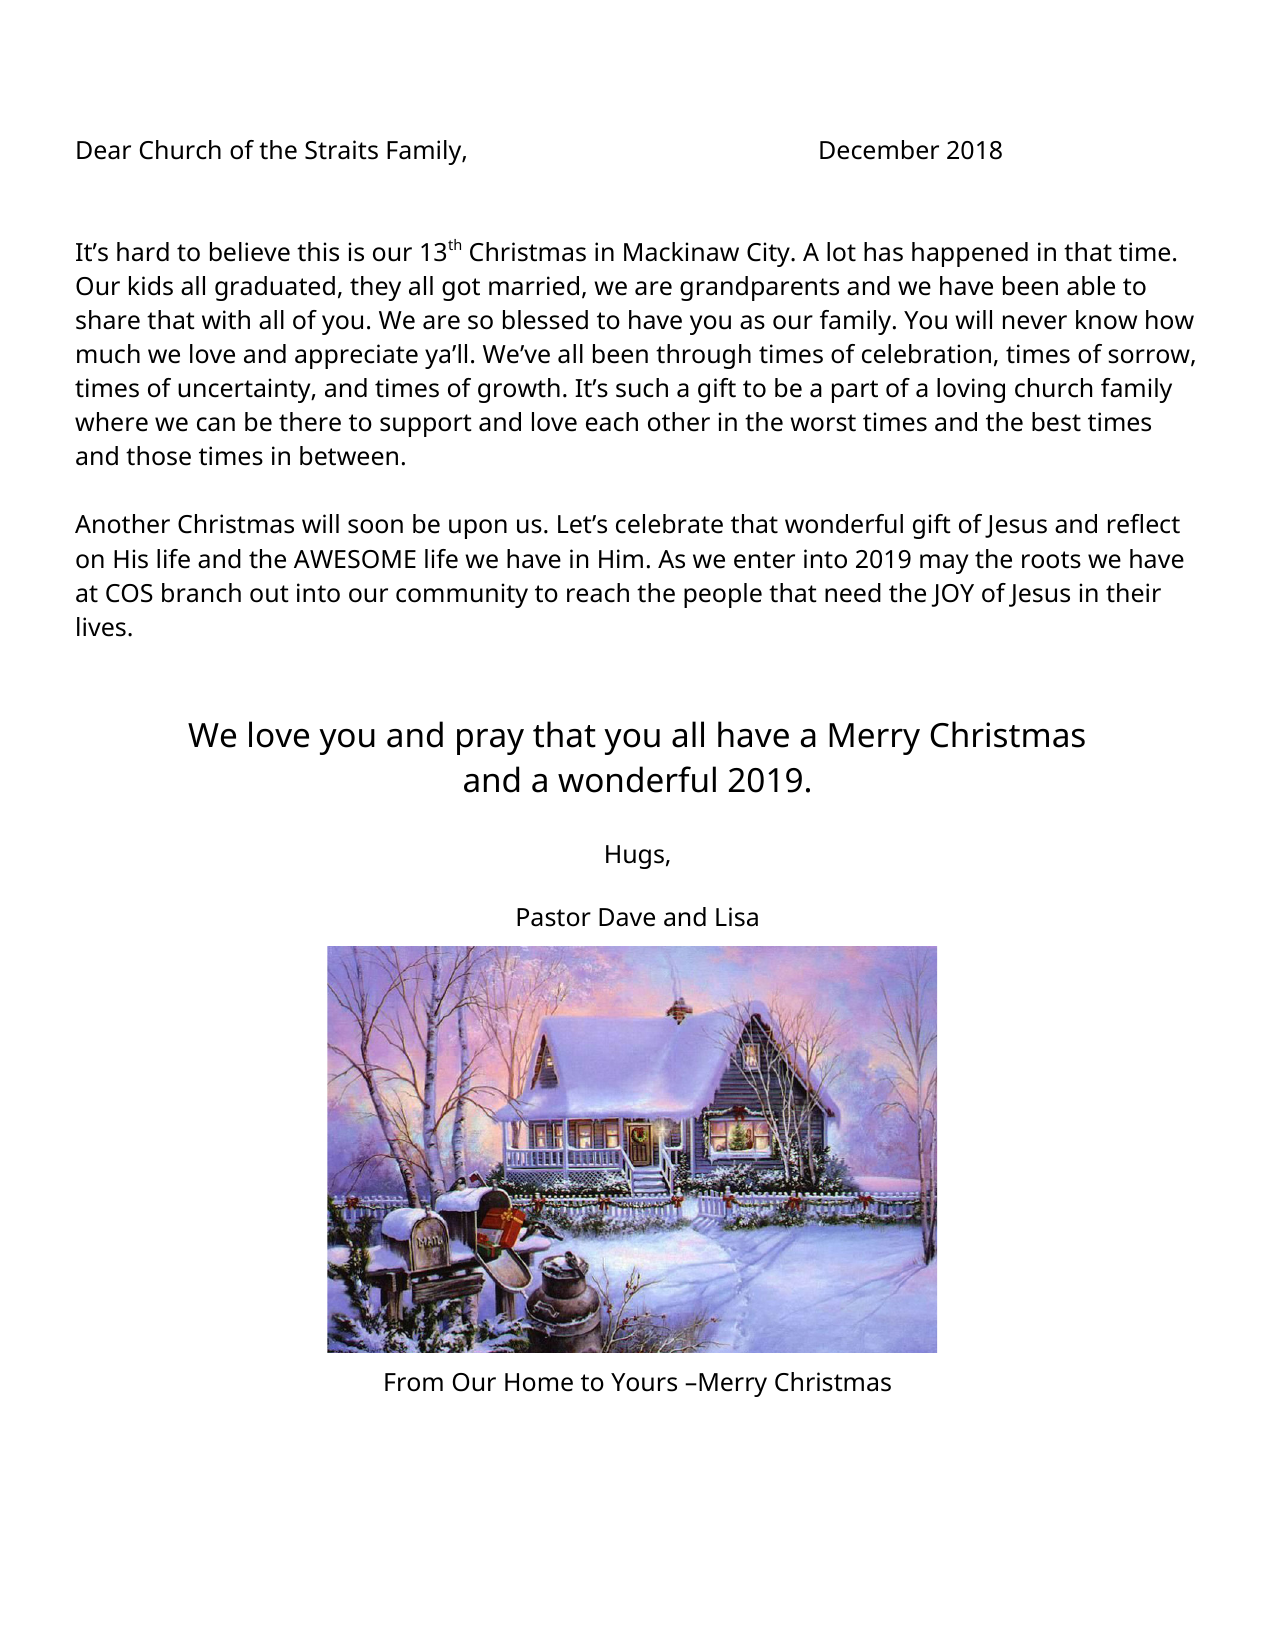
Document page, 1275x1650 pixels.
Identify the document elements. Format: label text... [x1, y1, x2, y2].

text Pastor Dave and Lisa [75, 899, 1200, 933]
text Another Christmas will soon be upon us. Let’s celebrate that wonderful gift of Jesus and reflect on His life and the AWESOME life we have in Him. As we enter into 2019 may the roots we have at COS branch out into our community to reach the people that need the JOY of Jesus in their lives. [75, 507, 1200, 643]
text It’s hard to believe this is our 13th Christmas in Mackinaw City. A lot has happened in that time. Our kids all graduated, they all got married, we are grandparents and we have been able to share that with all of you. We are so blessed to have you as our family. You will never know how much we love and appreciate ya’ll. We’ve all been through times of celebration, times of sorrow, times of uncertainty, and times of growth. It’s such a gift to be a part of a loving church family where we can be there to support and love each other in the worst times and the best times and those times in between. [75, 235, 1200, 473]
text We love you and pray that you all have a Merry Christmas and a wonderful 2019. [75, 712, 1200, 802]
picture [327, 946, 938, 1353]
text From Our Home to Yours –Merry Christmas [75, 1364, 1200, 1399]
text Hugs, [75, 836, 1200, 899]
text Dear Church of the Straits Family, December 2018 [75, 132, 1200, 167]
